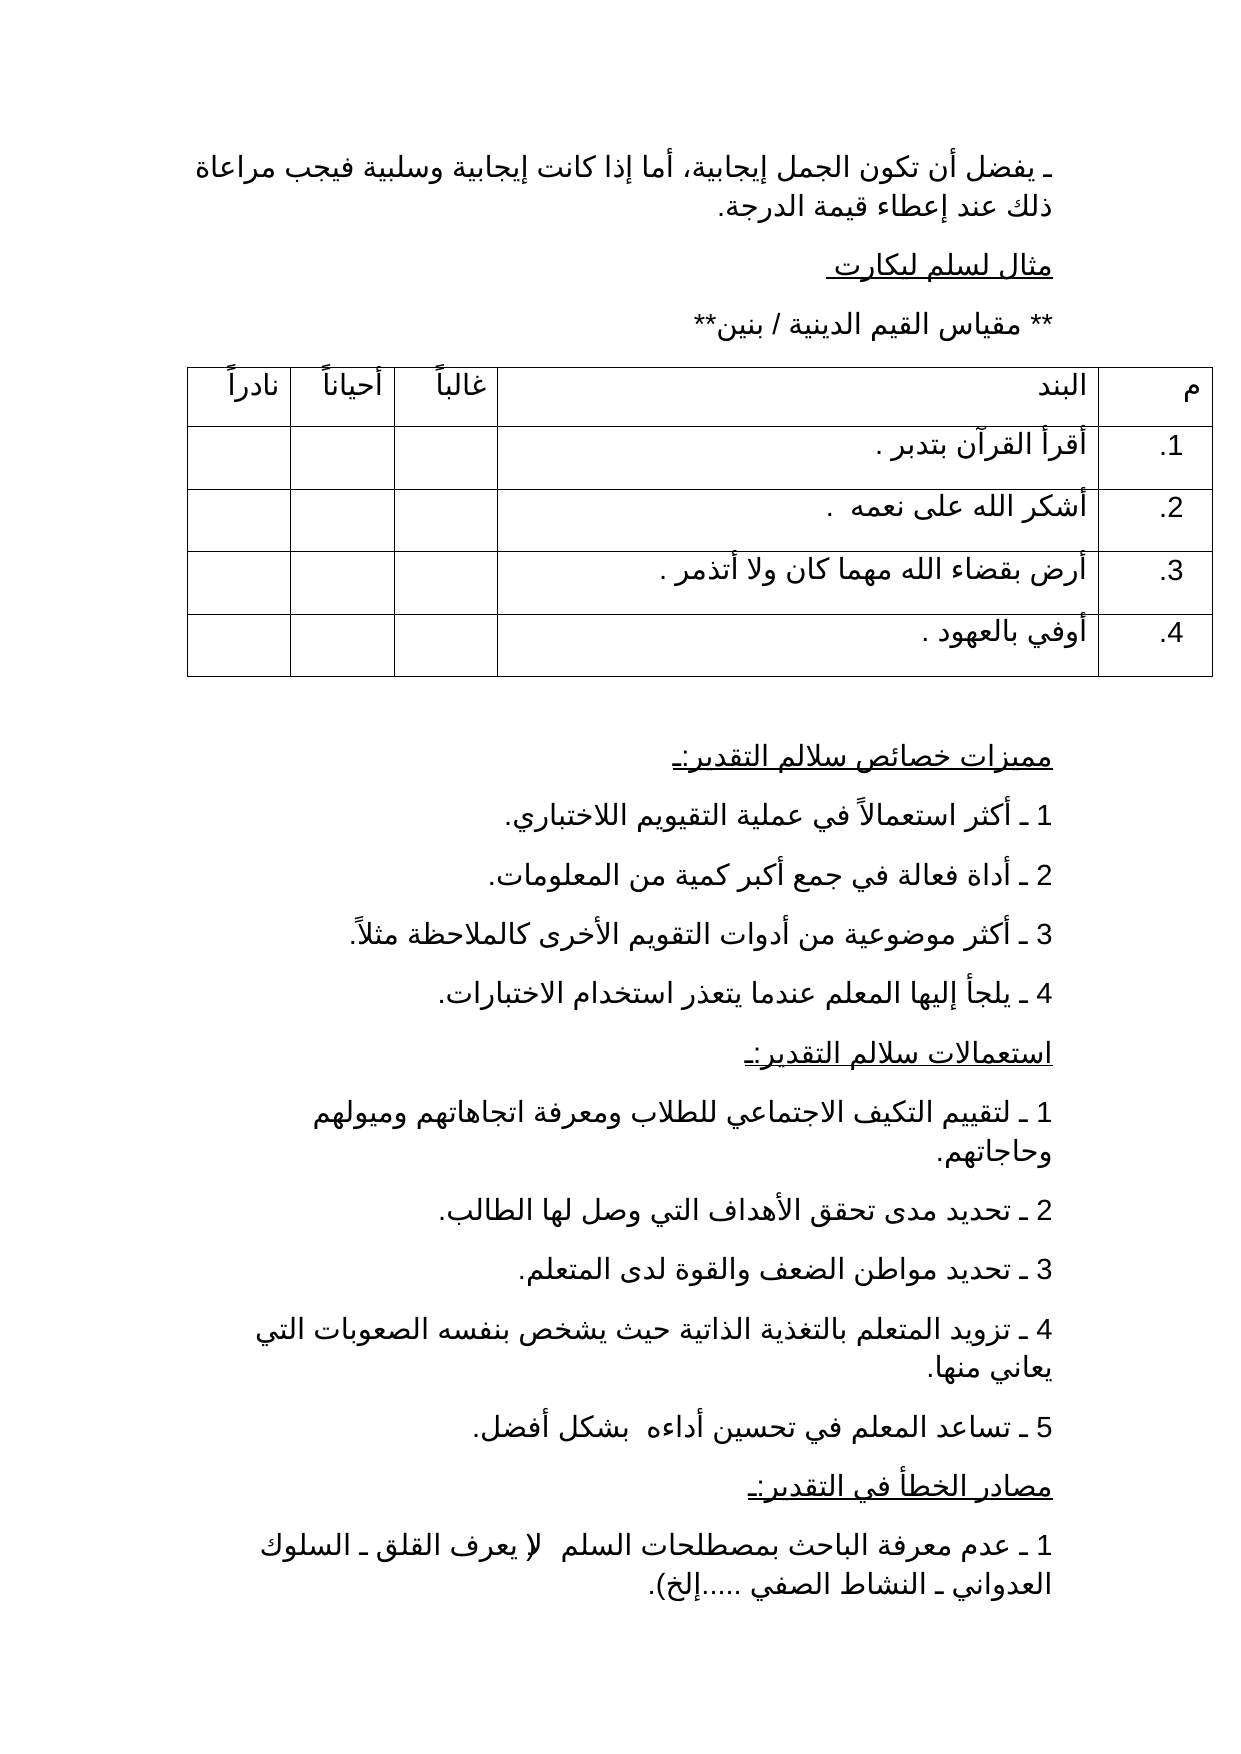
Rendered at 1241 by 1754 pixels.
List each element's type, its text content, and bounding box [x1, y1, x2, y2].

table_header البند [498, 368, 1098, 426]
text 1 ـ لتقييم التكيف الاجتماعي للطلاب ومعرفة اتجاهاتهم وميولهم وحاجاتهم. [187, 1095, 1053, 1167]
text ـ يفضل أن تكون الجمل إيجابية، أما إذا كانت إيجابية وسلبية فيجب مراعاة ذلك عند إعطاء قيمة الدرجة. [187, 150, 1053, 222]
table_cell [291, 490, 394, 551]
table_cell [1099, 552, 1212, 613]
table_cell أوفي بالعهود . [498, 615, 1098, 676]
table_cell أشكر الله على نعمه . [498, 490, 1098, 551]
table_cell [188, 552, 290, 613]
table_cell [395, 615, 497, 676]
table_cell [1099, 615, 1212, 676]
table_header أحياناً [291, 368, 394, 426]
table_cell [1099, 490, 1212, 551]
table_cell [395, 490, 497, 551]
text 2 ـ أداة فعالة في جمع أكبر كمية من المعلومات. [187, 857, 1053, 891]
table_cell أرض بقضاء الله مهما كان ولا أتذمر . [498, 552, 1098, 613]
text 3 ـ أكثر موضوعية من أدوات التقويم الأخرى كالملاحظة مثلاً. [187, 917, 1053, 950]
table_cell [395, 552, 497, 613]
text استعمالات سلالم التقدير:ـ [187, 1036, 1053, 1069]
text 1 ـ عدم معرفة الباحث بمصطلحات السلم (لا يعرف القلق ـ السلوك العدواني ـ النشاط الصفي .....إلخ). [187, 1528, 1053, 1600]
table_cell [395, 427, 497, 488]
table_cell [1099, 427, 1212, 488]
table_cell [291, 427, 394, 488]
table_header نادراً [188, 368, 290, 426]
text ** مقياس القيم الدينية / بنين** [187, 307, 1053, 341]
text مثال لسلم ليكارت [187, 248, 1053, 281]
table_cell [291, 615, 394, 676]
text 4 ـ تزويد المتعلم بالتغذية الذاتية حيث يشخص بنفسه الصعوبات التي يعاني منها. [187, 1312, 1053, 1384]
text 1 ـ أكثر استعمالاً في عملية التقيويم اللاختباري. [187, 798, 1053, 832]
table_cell [188, 427, 290, 488]
table_cell [291, 552, 394, 613]
table_header غالباً [395, 368, 497, 426]
table_cell [188, 615, 290, 676]
text 5 ـ تساعد المعلم في تحسين أداءه بشكل أفضل. [187, 1409, 1053, 1443]
text 3 ـ تحديد مواطن الضعف والقوة لدى المتعلم. [187, 1252, 1053, 1286]
text 4 ـ يلجأ إليها المعلم عندما يتعذر استخدام الاختبارات. [187, 976, 1053, 1010]
table_header م [1099, 368, 1212, 426]
table_cell أقرأ القرآن بتدبر . [498, 427, 1098, 488]
text مميزات خصائص سلالم التقدير:ـ [187, 739, 1053, 772]
text 2 ـ تحديد مدى تحقق الأهداف التي وصل لها الطالب. [187, 1193, 1053, 1226]
table_cell [188, 490, 290, 551]
text مصادر الخطأ في التقدير:ـ [187, 1469, 1053, 1502]
